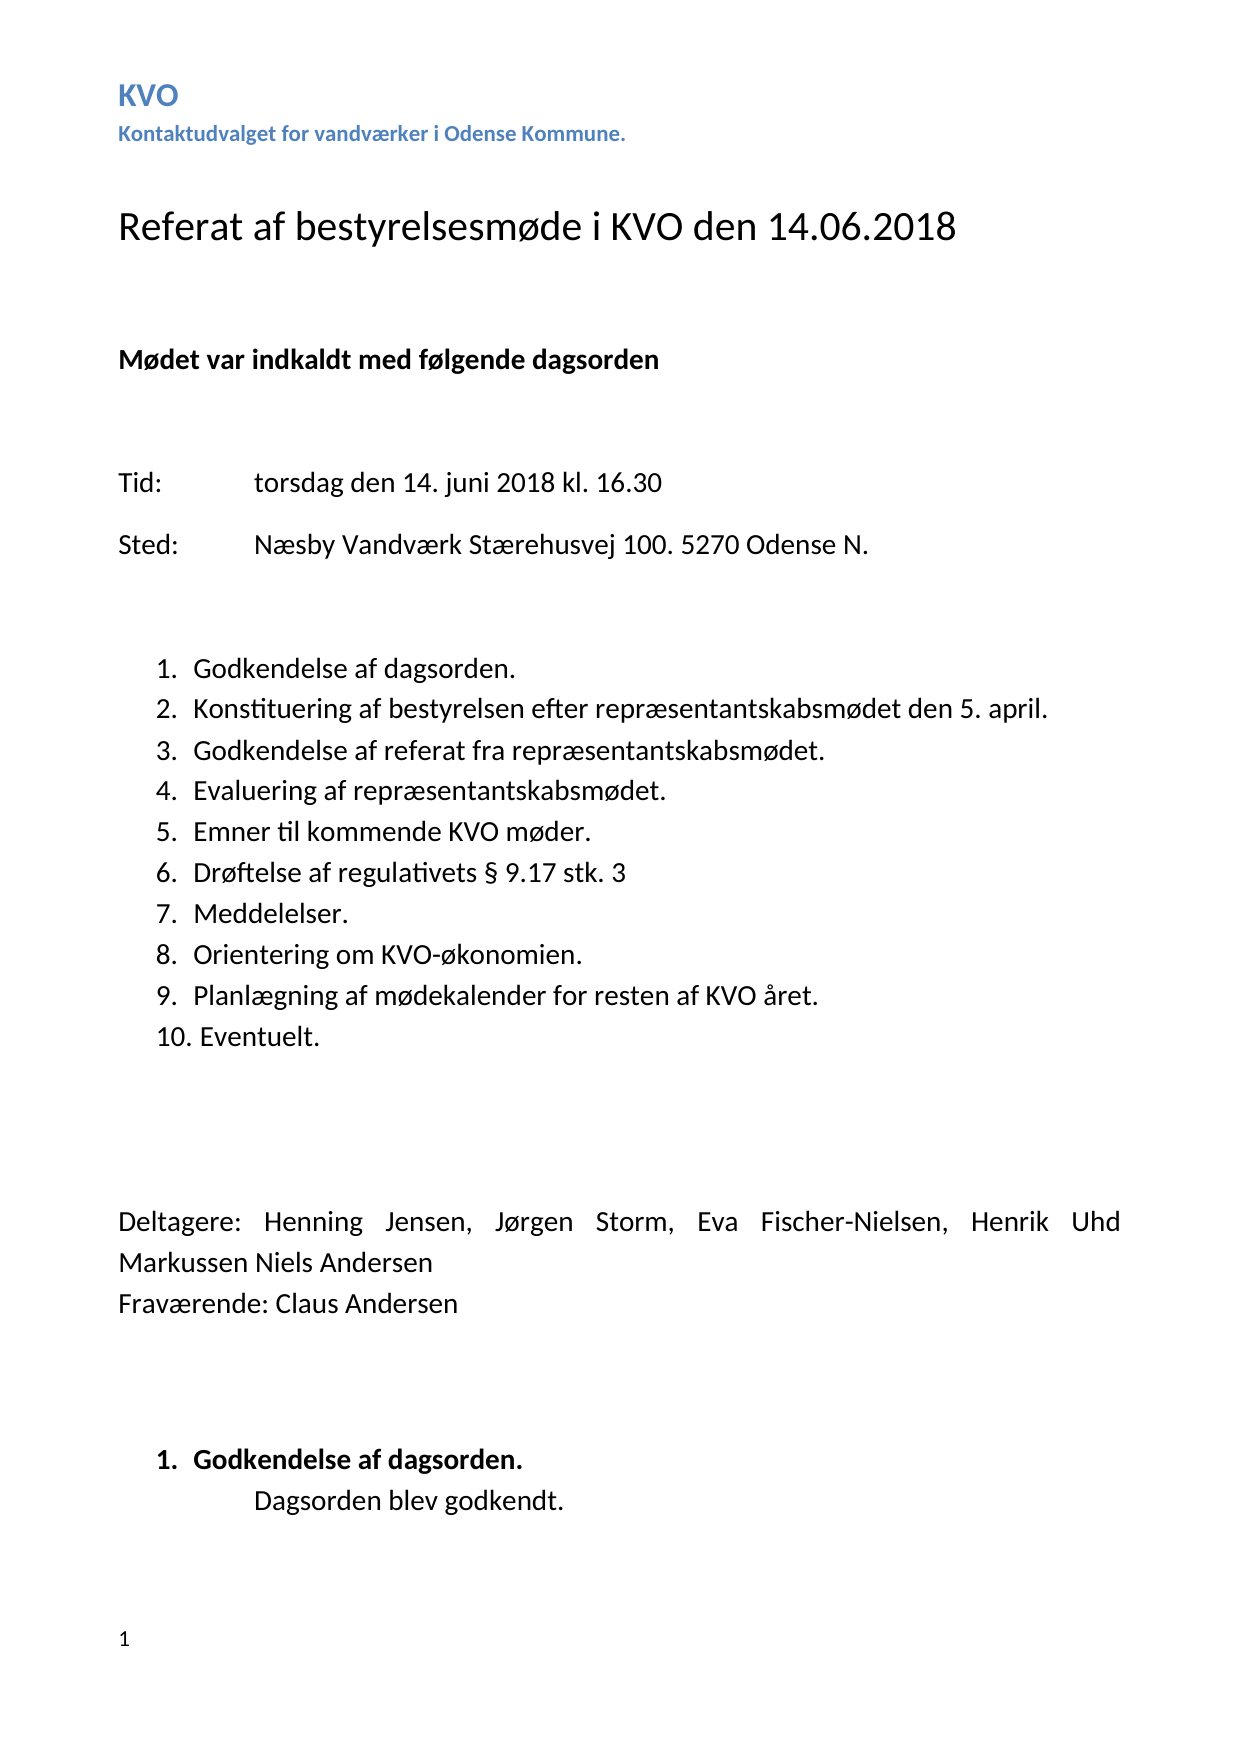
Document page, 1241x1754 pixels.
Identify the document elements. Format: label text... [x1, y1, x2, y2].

list Godkendelse af dagsorden. [156, 650, 1122, 685]
list Godkendelse af dagsorden. [156, 1441, 1122, 1477]
list Planlægning af mødekalender for resten af KVO året. [156, 977, 1122, 1013]
text Deltagere: Henning Jensen, Jørgen Storm, Eva Fischer-Nielsen, Henrik Uhd Markussen Niels Andersen [118, 1203, 1122, 1280]
text Tid: torsdag den 14. juni 2018 kl. 16.30 [118, 464, 1122, 500]
text Mødet var indkaldt med følgende dagsorden [118, 341, 1122, 376]
text Sted: Næsby Vandværk Stærehusvej 100. 5270 Odense N. [118, 526, 1122, 562]
list Drøftelse af regulativets § 9.17 stk. 3 [156, 854, 1122, 890]
list Konstituering af bestyrelsen efter repræsentantskabsmødet den 5. april. [156, 691, 1122, 726]
list Evaluering af repræsentantskabsmødet. [156, 772, 1122, 808]
list Eventuelt. [156, 1018, 1122, 1054]
text Referat af bestyrelsesmøde i KVO den 14.06.2018 [118, 200, 1122, 251]
list Meddelelser. [156, 895, 1122, 931]
list Emner til kommende KVO møder. [156, 813, 1122, 849]
list Orientering om KVO-økonomien. [156, 936, 1122, 972]
text Fraværende: Claus Andersen [118, 1285, 1122, 1321]
list Dagsorden blev godkendt. [254, 1482, 1122, 1518]
list Godkendelse af referat fra repræsentantskabsmødet. [156, 732, 1122, 767]
